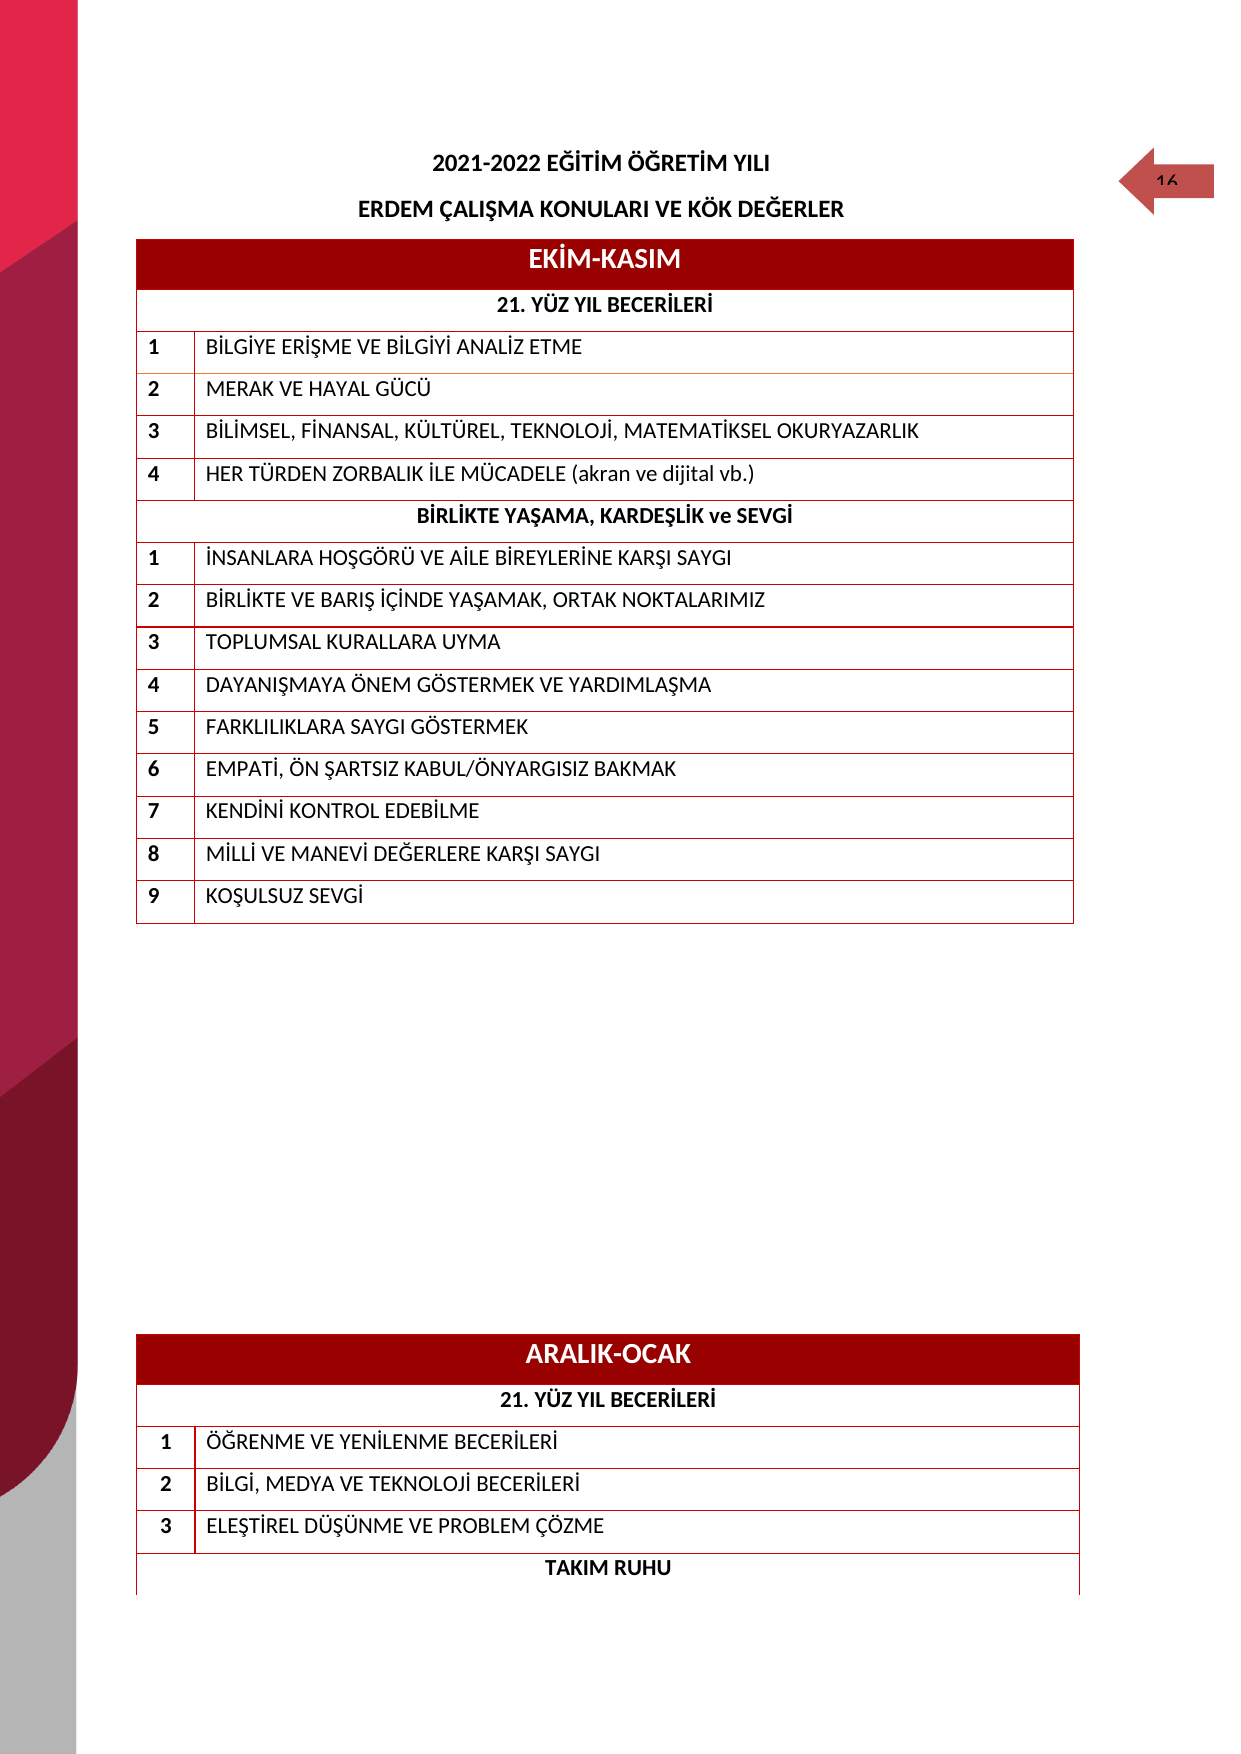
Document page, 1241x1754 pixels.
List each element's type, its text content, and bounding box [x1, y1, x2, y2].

table_cell BİRLİKTE YAŞAMA, KARDEŞLİK ve SEVGİ [137, 501, 1073, 542]
table_cell 3 [137, 628, 194, 669]
table_cell 9 [137, 881, 194, 922]
table_cell HER TÜRDEN ZORBALIK İLE MÜCADELE (akran ve dijital vb.) [195, 459, 1073, 500]
table_header ARALIK-OCAK [137, 1335, 1079, 1384]
table_cell BİLGİYE ERİŞME VE BİLGİYİ ANALİZ ETME [195, 332, 1073, 373]
table_cell 5 [137, 712, 194, 753]
table_cell 3 [137, 416, 194, 458]
picture [0, 0, 78, 1754]
table_cell 3 [137, 1511, 194, 1552]
table_cell 8 [137, 839, 194, 880]
table_cell BİLİMSEL, FİNANSAL, KÜLTÜREL, TEKNOLOJİ, MATEMATİKSEL OKURYAZARLIK [195, 416, 1073, 458]
table_cell EMPATİ, ÖN ŞARTSIZ KABUL/ÖNYARGISIZ BAKMAK [195, 754, 1073, 796]
table_cell DAYANIŞMAYA ÖNEM GÖSTERMEK VE YARDIMLAŞMA [195, 670, 1073, 711]
table_cell BİRLİKTE VE BARIŞ İÇİNDE YAŞAMAK, ORTAK NOKTALARIMIZ [195, 585, 1073, 626]
table_cell 2 [137, 585, 194, 626]
table_cell FARKLILIKLARA SAYGI GÖSTERMEK [195, 712, 1073, 753]
text ERDEM ÇALIŞMA KONULARI VE KÖK DEĞERLER [148, 193, 1055, 224]
table_cell MİLLİ VE MANEVİ DEĞERLERE KARŞI SAYGI [195, 839, 1073, 880]
table_cell MERAK VE HAYAL GÜCÜ [195, 374, 1073, 415]
table_cell 1 [137, 1427, 194, 1468]
table_cell 4 [137, 459, 194, 500]
table_header EKİM-KASIM [137, 240, 1073, 289]
table_cell ELEŞTİREL DÜŞÜNME VE PROBLEM ÇÖZME [196, 1511, 1079, 1552]
table_cell KENDİNİ KONTROL EDEBİLME [195, 797, 1073, 838]
table_cell TAKIM RUHU [137, 1554, 1079, 1595]
table_cell 2 [137, 1469, 194, 1510]
table_cell 1 [137, 332, 194, 373]
table_cell 1 [137, 543, 194, 584]
table_cell TOPLUMSAL KURALLARA UYMA [195, 628, 1073, 669]
table_cell 21. YÜZ YIL BECERİLERİ [137, 290, 1073, 331]
table_cell 2 [137, 374, 194, 415]
table_cell 6 [137, 754, 194, 796]
table_cell 21. YÜZ YIL BECERİLERİ [137, 1385, 1079, 1426]
table_cell ÖĞRENME VE YENİLENME BECERİLERİ [196, 1427, 1079, 1468]
table_cell İNSANLARA HOŞGÖRÜ VE AİLE BİREYLERİNE KARŞI SAYGI [195, 543, 1073, 584]
table_cell KOŞULSUZ SEVGİ [195, 881, 1073, 922]
text 2021-2022 EĞİTİM ÖĞRETİM YILI [148, 148, 1055, 178]
table_cell BİLGİ, MEDYA VE TEKNOLOJİ BECERİLERİ [196, 1469, 1079, 1510]
table_cell 4 [137, 670, 194, 711]
table_cell 7 [137, 797, 194, 838]
